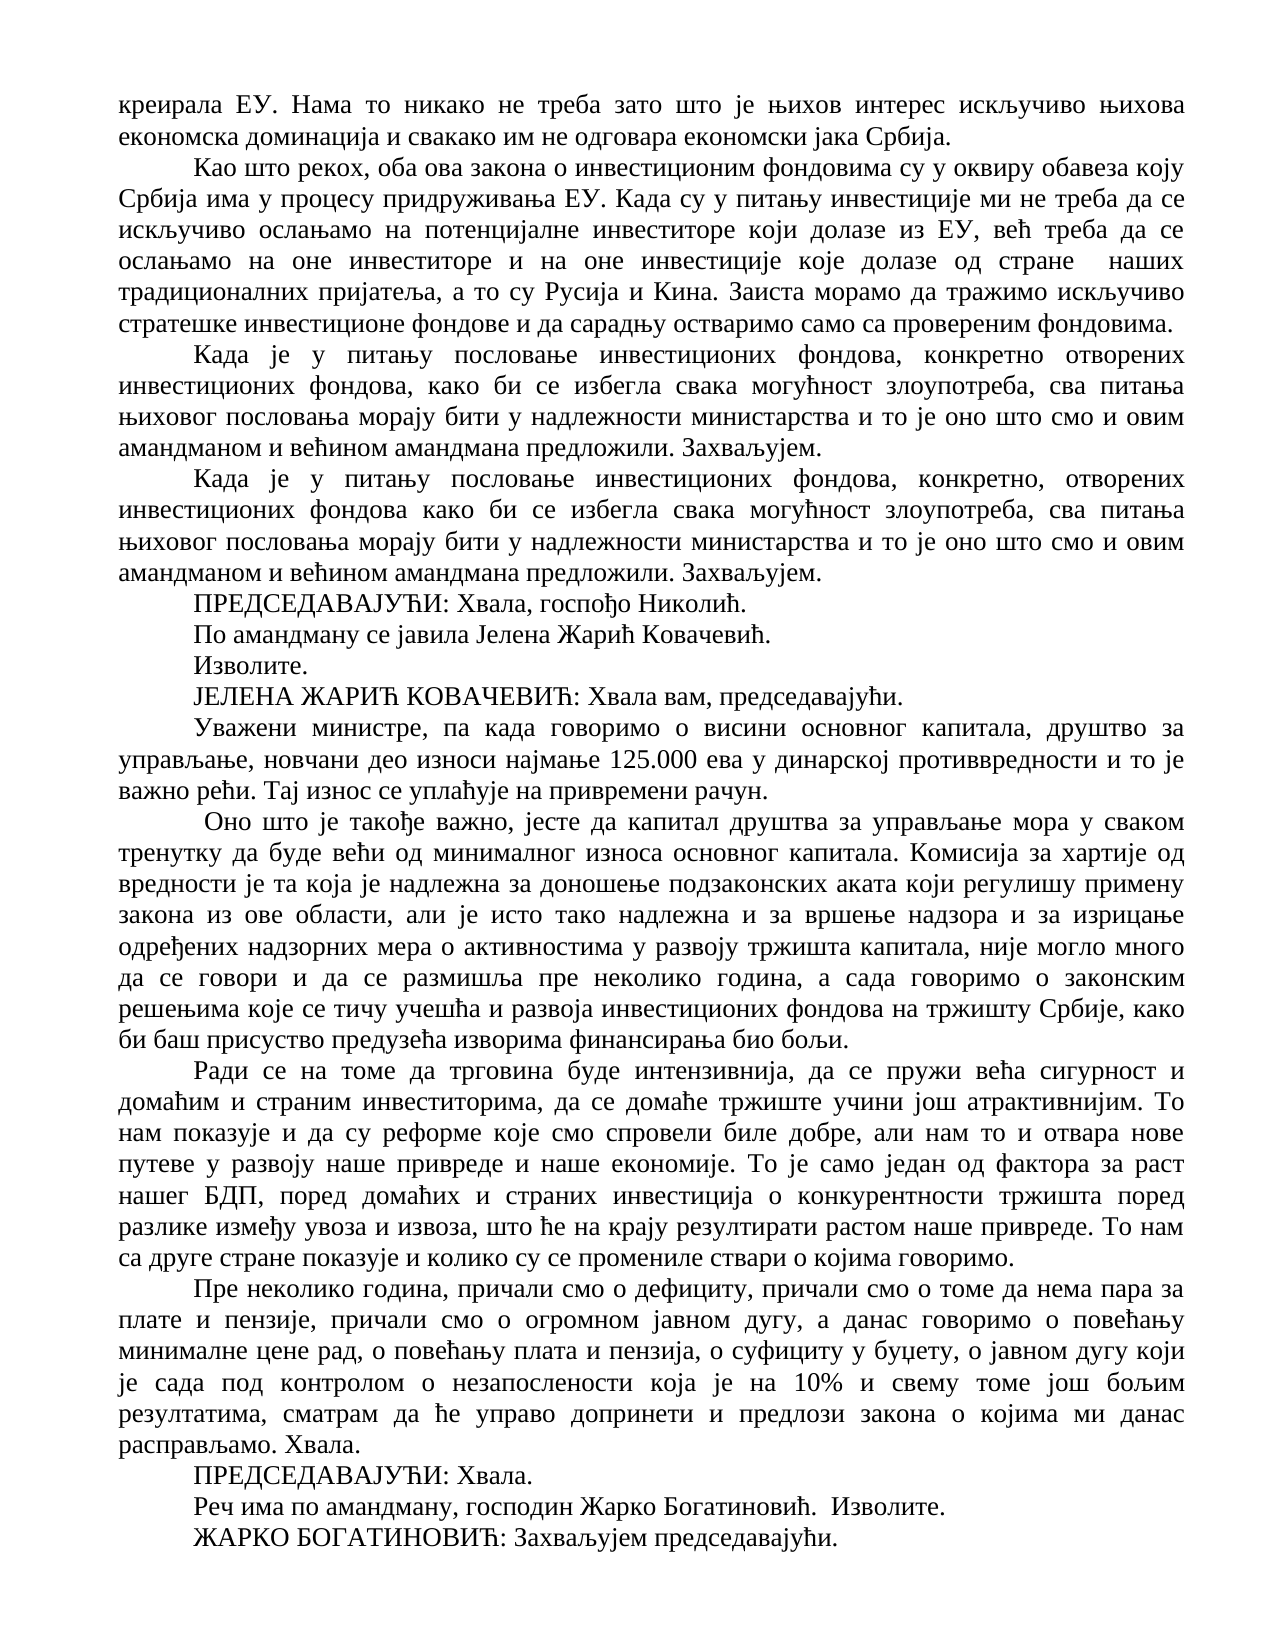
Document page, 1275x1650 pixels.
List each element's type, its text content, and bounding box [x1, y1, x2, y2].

text ЈЕЛЕНА ЖАРИЋ КОВАЧЕВИЋ: Хвала вам, председавајући. [118, 680, 1186, 712]
text ПРЕДСЕДАВАЈУЋИ: Хвала. [118, 1459, 1186, 1490]
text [118, 89, 1186, 151]
text По амандману се јавила Јелена Жарић Ковачевић. [118, 618, 1186, 649]
text Реч има по амандману, господин Жарко Богатиновић. Изволите. [118, 1490, 1186, 1521]
text Уважени министре, па када говоримо о висини основног капитала, друштво за управљање, новчани део износи најмање 125.000 ева у динарској противвредности и то је важно рећи. Тај износ се уплаћује на привремени рачун. [118, 712, 1186, 805]
text Пре неколико година, причали смо о дефициту, причали смо о томе да нема пара за плате и пензије, причали смо о огромном јавном дугу, а данас говоримо о повећању минималне цене рад, о повећању плата и пензија, о суфициту у буџету, о јавном дугу који је сада под контролом о незапослености која је на 10% и свему томе још бољим резултатима, сматрам да ће управо допринети и предлози закона о којима ми данас расправљамо. Хвала. [118, 1272, 1186, 1459]
text Оно што је такође важно, јесте да капитал друштва за управљање мора у сваком тренутку да буде већи од минималног износа основног капитала. Комисија за хартије од вредности је та која је надлежна за доношење подзаконских аката који регулишу примену закона из ове области, али је исто тако надлежна и за вршење надзора и за изрицање одређених надзорних мера о активностима у развоју тржишта капитала, није могло много да се говори и да се размишља пре неколико година, а сада говоримо о законским решењима које се тичу учешћа и развоја инвестиционих фондова на тржишту Србије, како би баш присуство предузећа изворима финансирања био бољи. [118, 805, 1186, 1054]
text Када је у питању пословање инвестиционих фондова, конкретно отворених инвестиционих фондова, како би се избегла свака могућност злоупотреба, сва питања њиховог пословања морају бити у надлежности министарства и то је оно што смо и овим амандманом и већином амандмана предложили. Захваљујем. [118, 338, 1186, 462]
text ПРЕДСЕДАВАЈУЋИ: Хвала, госпођо Николић. [118, 587, 1186, 618]
text Када је у питању пословање инвестиционих фондова, конкретно, отворених инвестиционих фондова како би се избегла свака могућност злоупотреба, сва питања њиховог пословања морају бити у надлежности министарства и то је оно што смо и овим амандманом и већином амандмана предложили. Захваљујем. [118, 462, 1186, 587]
text Ради се на томе да трговина буде интензивнија, да се пружи већа сигурност и домаћим и страним инвеститорима, да се домаће тржиште учини још атрактивнијим. То нам показује и да су реформе које смо спровели биле добре, али нам то и отвара нове путеве у развоју наше привреде и наше економије. То је само један од фактора за раст нашег БДП, поред домаћих и страних инвестиција о конкурентности тржишта поред разлике између увоза и извоза, што ће на крају резултирати растом наше привреде. То нам са друге стране показује и колико су се промениле ствари о којима говоримо. [118, 1054, 1186, 1272]
text Као што рекох, оба ова закона о инвестиционим фондовима су у оквиру обавеза коју Србија има у процесу придруживања ЕУ. Када су у питању инвестиције ми не треба да се искључиво ослањамо на потенцијалне инвеститоре који долазе из ЕУ, већ треба да се ослањамо на оне инвеститоре и на оне инвестиције које долазе од стране наших традиционалних пријатеља, а то су Русија и Кина. Заиста морамо да тражимо искључиво стратешке инвестиционе фондове и да сарадњу остваримо само са провереним фондовима. [118, 151, 1186, 338]
text Изволите. [118, 649, 1186, 680]
text ЖАРКО БОГАТИНОВИЋ: Захваљујем председавајући. [118, 1521, 1186, 1552]
